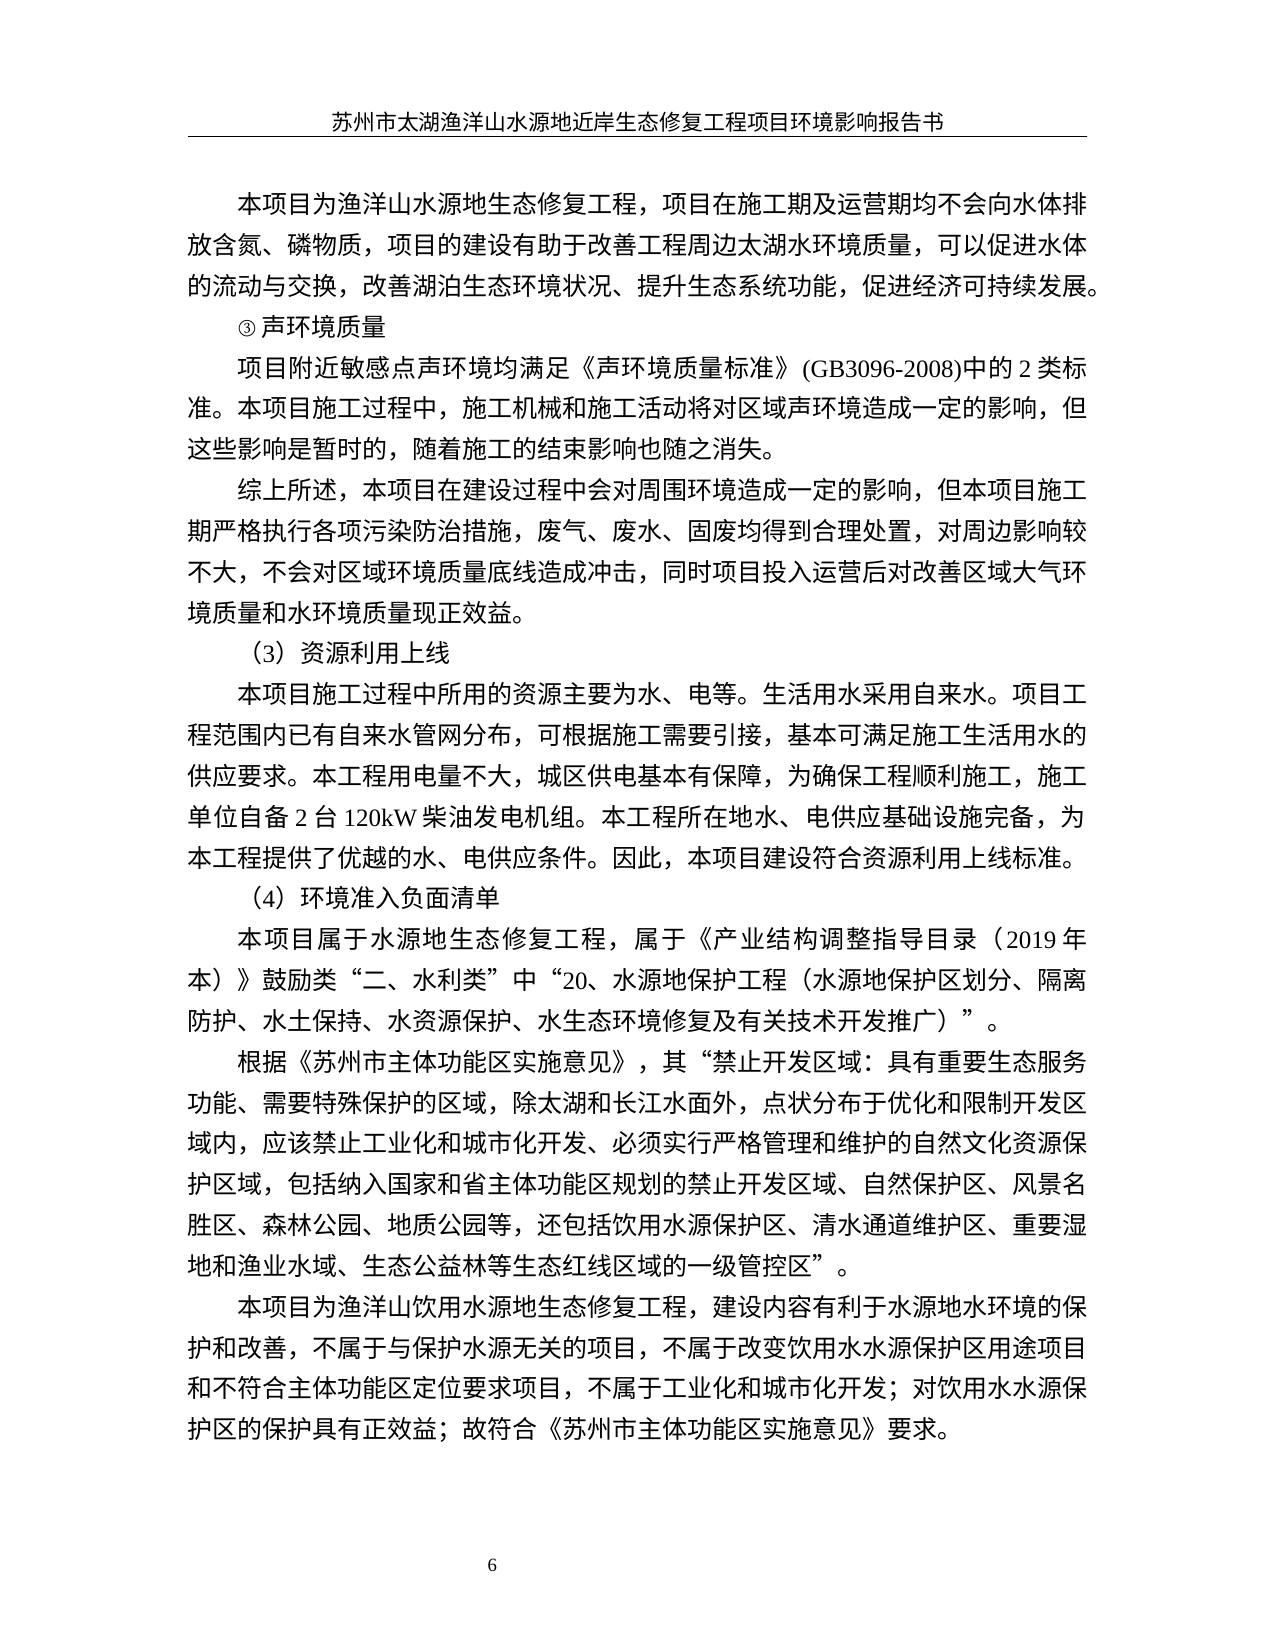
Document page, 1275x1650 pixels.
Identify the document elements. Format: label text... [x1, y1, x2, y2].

text 本项目施工过程中所用的资源主要为水、电等。生活用水采用自来水。项目工程范围内已有自来水管网分布，可根据施工需要引接，基本可满足施工生活用水的供应要求。本工程用电量不大，城区供电基本有保障，为确保工程顺利施工，施工单位自备2台120kW柴油发电机组。本工程所在地水、电供应基础设施完备，为本工程提供了优越的水、电供应条件。因此，本项目建设符合资源利用上线标准。 [187, 672, 1087, 877]
text 本项目为渔洋山饮用水源地生态修复工程，建设内容有利于水源地水环境的保护和改善，不属于与保护水源无关的项目，不属于改变饮用水水源保护区用途项目和不符合主体功能区定位要求项目，不属于工业化和城市化开发；对饮用水水源保护区的保护具有正效益；故符合《苏州市主体功能区实施意见》要求。 [187, 1285, 1087, 1448]
text （4）环境准入负面清单 [187, 877, 1087, 917]
text 根据《苏州市主体功能区实施意见》，其“禁止开发区域：具有重要生态服务功能、需要特殊保护的区域，除太湖和长江水面外，点状分布于优化和限制开发区域内，应该禁止工业化和城市化开发、必须实行严格管理和维护的自然文化资源保护区域，包括纳入国家和省主体功能区规划的禁止开发区域、自然保护区、风景名胜区、森林公园、地质公园等，还包括饮用水源保护区、清水通道维护区、重要湿地和渔业水域、生态公益林等生态红线区域的一级管控区”。 [187, 1040, 1087, 1285]
text ③声环境质量 [187, 305, 1087, 346]
text 综上所述，本项目在建设过程中会对周围环境造成一定的影响，但本项目施工期严格执行各项污染防治措施，废气、废水、固废均得到合理处置，对周边影响较不大，不会对区域环境质量底线造成冲击，同时项目投入运营后对改善区域大气环境质量和水环境质量现正效益。 [187, 468, 1087, 632]
text 项目附近敏感点声环境均满足《声环境质量标准》(GB3096-2008)中的2类标准。本项目施工过程中，施工机械和施工活动将对区域声环境造成一定的影响，但这些影响是暂时的，随着施工的结束影响也随之消失。 [187, 346, 1087, 468]
text （3）资源利用上线 [187, 632, 1087, 672]
text 本项目为渔洋山水源地生态修复工程，项目在施工期及运营期均不会向水体排放含氮、磷物质，项目的建设有助于改善工程周边太湖水环境质量，可以促进水体的流动与交换，改善湖泊生态环境状况、提升生态系统功能，促进经济可持续发展。 [187, 182, 1087, 305]
text 本项目属于水源地生态修复工程，属于《产业结构调整指导目录（2019年本）》鼓励类“二、水利类”中“20、水源地保护工程（水源地保护区划分、隔离防护、水土保持、水资源保护、水生态环境修复及有关技术开发推广）”。 [187, 917, 1087, 1040]
